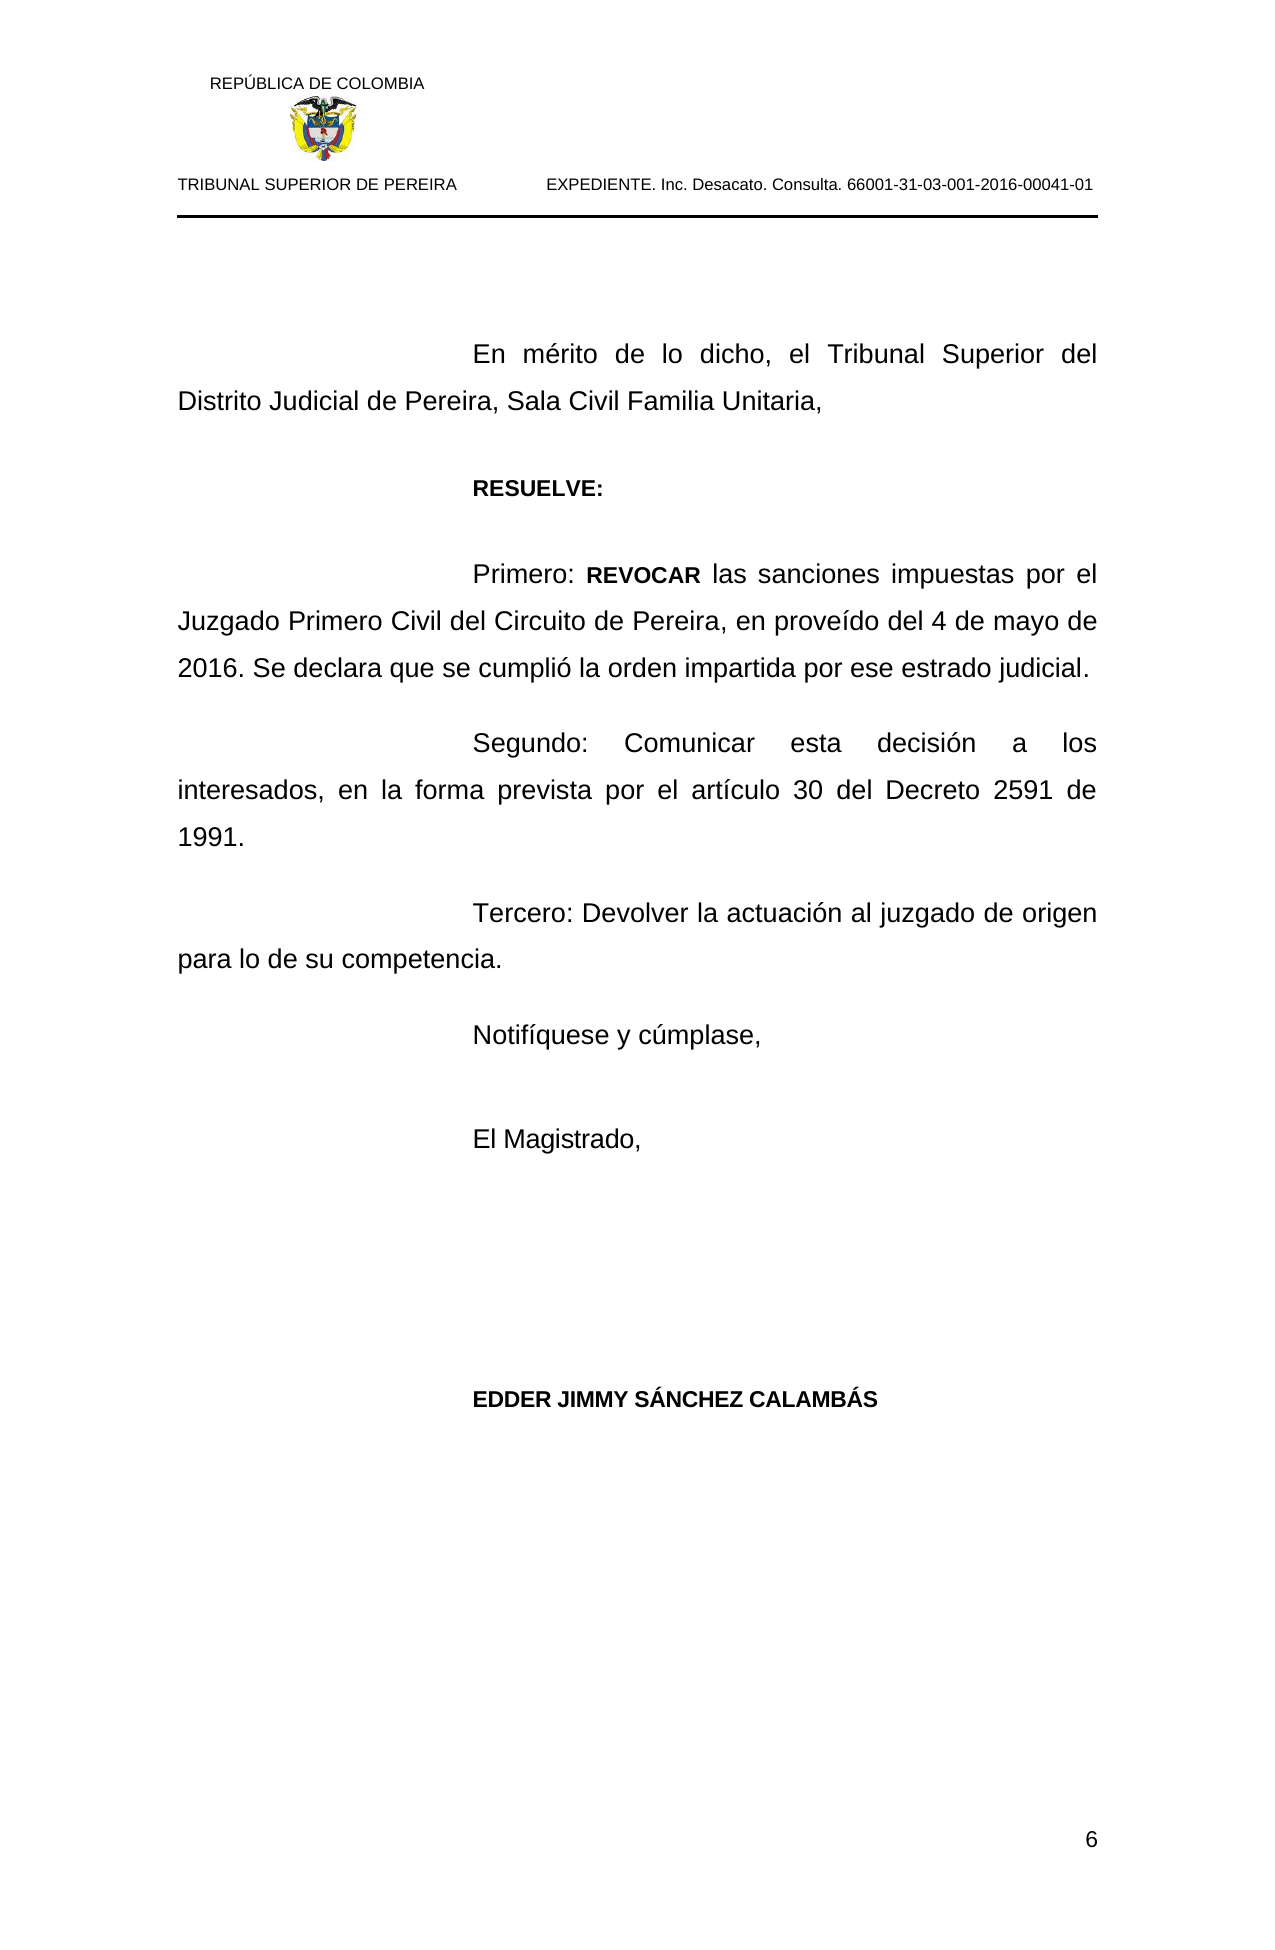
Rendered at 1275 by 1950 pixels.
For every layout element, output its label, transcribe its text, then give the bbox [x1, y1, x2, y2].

text Tercero: Devolver la actuación al juzgado de origen para lo de su competencia. [177, 897, 1098, 975]
text En mérito de lo dicho, el Tribunal Superior del Distrito Judicial de Pereira, Sala Civil Familia Unitaria, [177, 338, 1098, 417]
text EDDER JIMMY SÁNCHEZ CALAMBÁS [177, 1386, 1098, 1412]
text Primero: REVOCAR las sanciones impuestas por el Juzgado Primero Civil del Circuito de Pereira, en proveído del 4 de mayo de 2016. Se declara que se cumplió la orden impartida por ese estrado judicial. [177, 558, 1098, 683]
text El Magistrado, [177, 1123, 1098, 1155]
text Segundo: Comunicar esta decisión a los interesados, en la forma prevista por el artículo 30 del Decreto 2591 de 1991. [177, 727, 1098, 852]
text RESUELVE: [177, 475, 1098, 502]
picture [289, 96, 357, 161]
text Notifíquese y cúmplase, [177, 1019, 1098, 1050]
